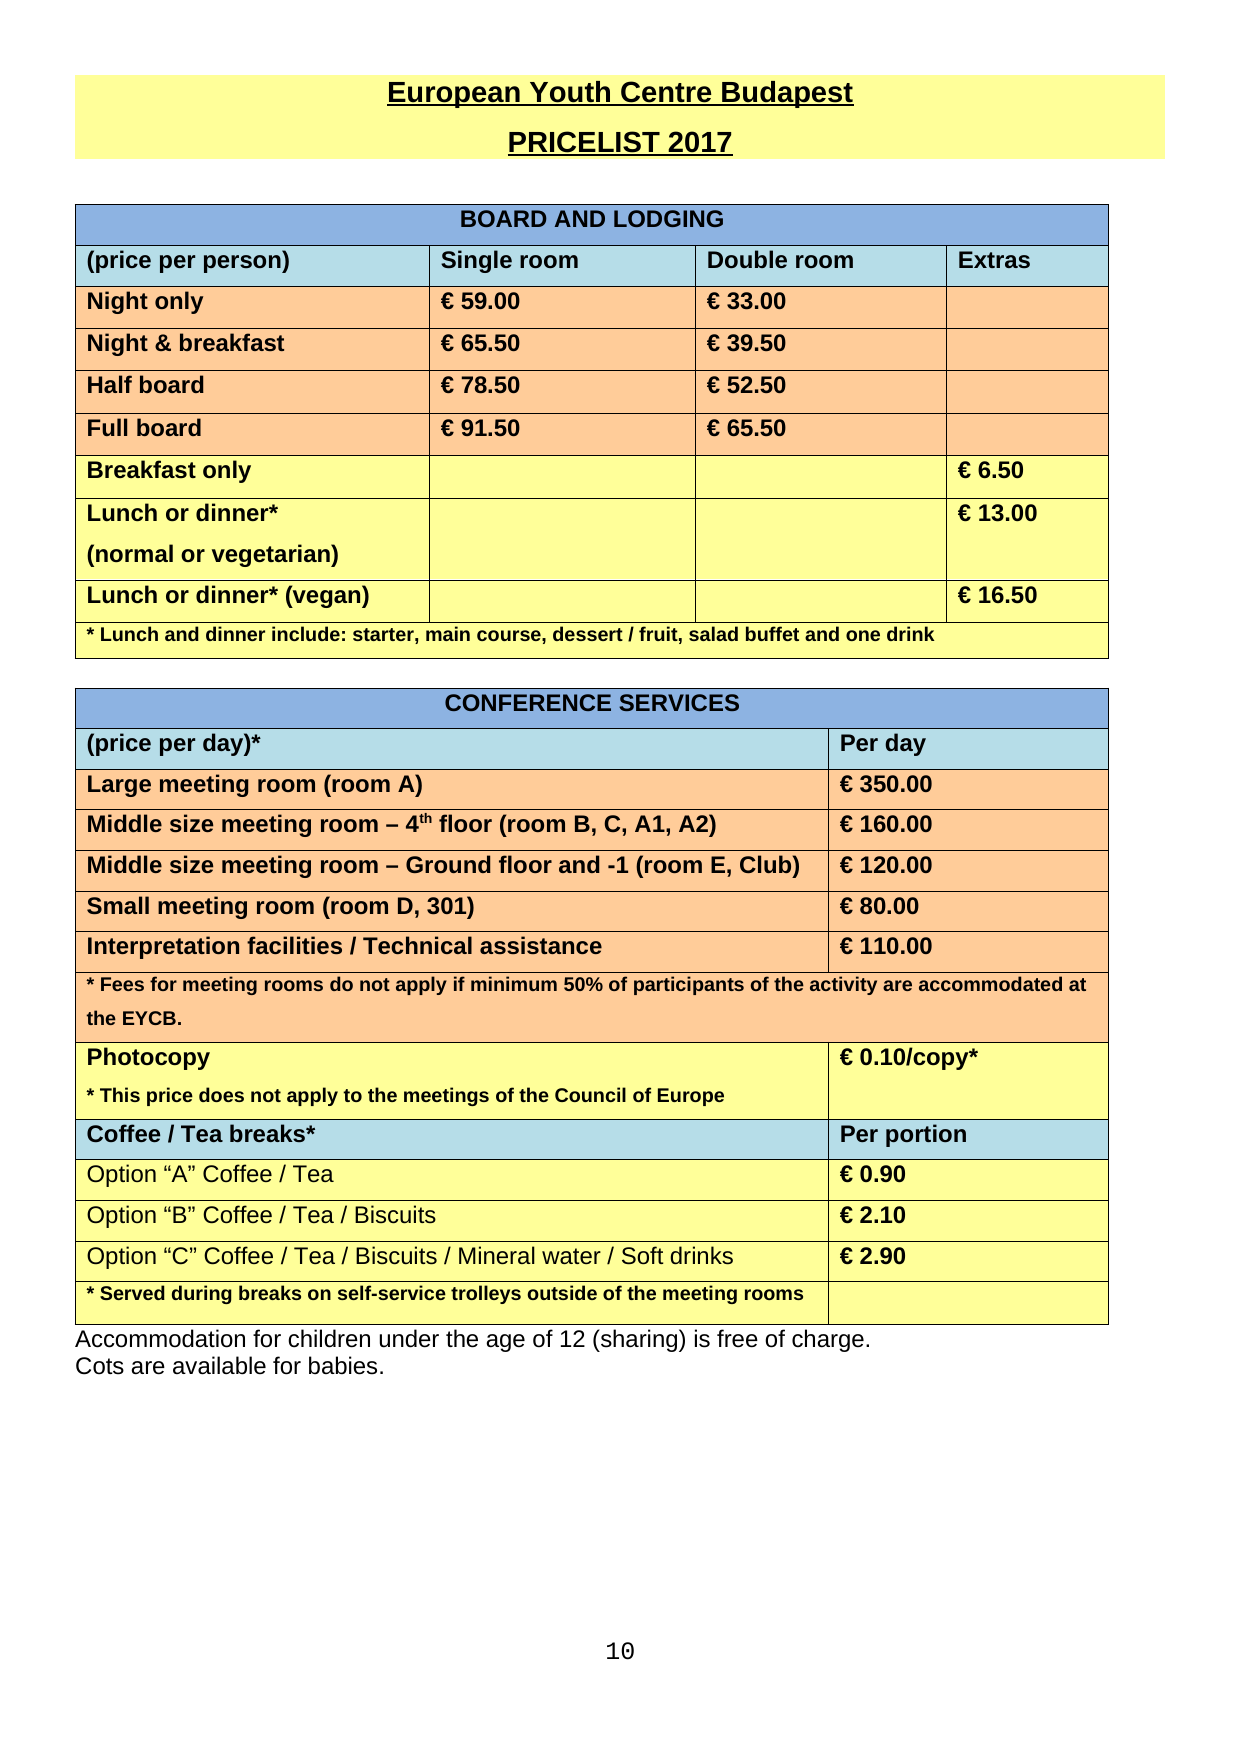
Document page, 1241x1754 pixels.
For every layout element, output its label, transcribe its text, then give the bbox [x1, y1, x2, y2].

table_cell Per portion [829, 1120, 1108, 1159]
table_cell * Served during breaks on self-service trolleys outside of the meeting rooms [76, 1282, 828, 1324]
table_cell Middle size meeting room – Ground floor and -1 (room E, Club) [76, 851, 828, 891]
table_cell (price per person) [76, 246, 429, 286]
table_cell Coffee / Tea breaks* [76, 1120, 828, 1159]
table_cell Full board [76, 414, 429, 455]
table_cell [696, 581, 946, 622]
table_cell € 78.50 [430, 371, 695, 413]
table_cell Night & breakfast [76, 329, 429, 370]
table_cell € 160.00 [829, 810, 1108, 850]
table_cell Half board [76, 371, 429, 413]
table_cell € 91.50 [430, 414, 695, 455]
table_cell Night only [76, 287, 429, 328]
table_cell € 65.50 [696, 414, 946, 455]
table_cell € 6.50 [947, 456, 1108, 498]
table_cell € 0.90 [829, 1160, 1108, 1200]
table_cell Per day [829, 729, 1108, 769]
table_cell [829, 1282, 1108, 1324]
table_cell [430, 499, 695, 579]
table_cell € 59.00 [430, 287, 695, 328]
table_cell [947, 371, 1108, 413]
table_cell Breakfast only [76, 456, 429, 498]
table_cell € 2.10 [829, 1201, 1108, 1241]
table_cell (price per day)* [76, 729, 828, 769]
table_cell Small meeting room (room D, 301) [76, 892, 828, 931]
table_cell Middle size meeting room – 4th floor (room B, C, A1, A2) [76, 810, 828, 850]
text Accommodation for children under the age of 12 (sharing) is free of charge. [75, 1325, 1165, 1352]
table_cell € 110.00 [829, 932, 1108, 972]
table_cell [947, 414, 1108, 455]
table_cell Option “C” Coffee / Tea / Biscuits / Mineral water / Soft drinks [76, 1242, 828, 1281]
table_cell [430, 456, 695, 498]
table_cell € 13.00 [947, 499, 1108, 579]
table_cell Photocopy * This price does not apply to the meetings of the Council of Europe [76, 1043, 828, 1119]
table_cell € 350.00 [829, 770, 1108, 809]
table_cell Option “B” Coffee / Tea / Biscuits [76, 1201, 828, 1241]
table_cell Interpretation facilities / Technical assistance [76, 932, 828, 972]
table_cell € 39.50 [696, 329, 946, 370]
table_cell € 0.10/copy* [829, 1043, 1108, 1119]
table_cell € 80.00 [829, 892, 1108, 931]
table_cell Lunch or dinner* (vegan) [76, 581, 429, 622]
text Cots are available for babies. [75, 1352, 1165, 1380]
text European Youth Centre Budapest [75, 75, 1165, 108]
table_cell [696, 499, 946, 579]
table_cell [947, 287, 1108, 328]
table_cell [696, 456, 946, 498]
table_cell [947, 329, 1108, 370]
table_cell Single room [430, 246, 695, 286]
table_cell Large meeting room (room A) [76, 770, 828, 809]
table_header CONFERENCE SERVICES [76, 689, 1108, 728]
table_cell * Lunch and dinner include: starter, main course, dessert / fruit, salad buffet and one drink [76, 623, 1108, 658]
table_cell € 2.90 [829, 1242, 1108, 1281]
table_cell € 65.50 [430, 329, 695, 370]
table_cell € 120.00 [829, 851, 1108, 891]
text PRICELIST 2017 [75, 125, 1165, 159]
table_cell Lunch or dinner* (normal or vegetarian) [76, 499, 429, 579]
table_header BOARD AND LODGING [76, 205, 1108, 245]
table_cell € 16.50 [947, 581, 1108, 622]
table_cell Option “A” Coffee / Tea [76, 1160, 828, 1200]
table_cell € 52.50 [696, 371, 946, 413]
table_cell Extras [947, 246, 1108, 286]
table_cell * Fees for meeting rooms do not apply if minimum 50% of participants of the activity are accommodated at the EYCB. [76, 973, 1108, 1042]
table_cell [430, 581, 695, 622]
table_cell € 33.00 [696, 287, 946, 328]
table_cell Double room [696, 246, 946, 286]
